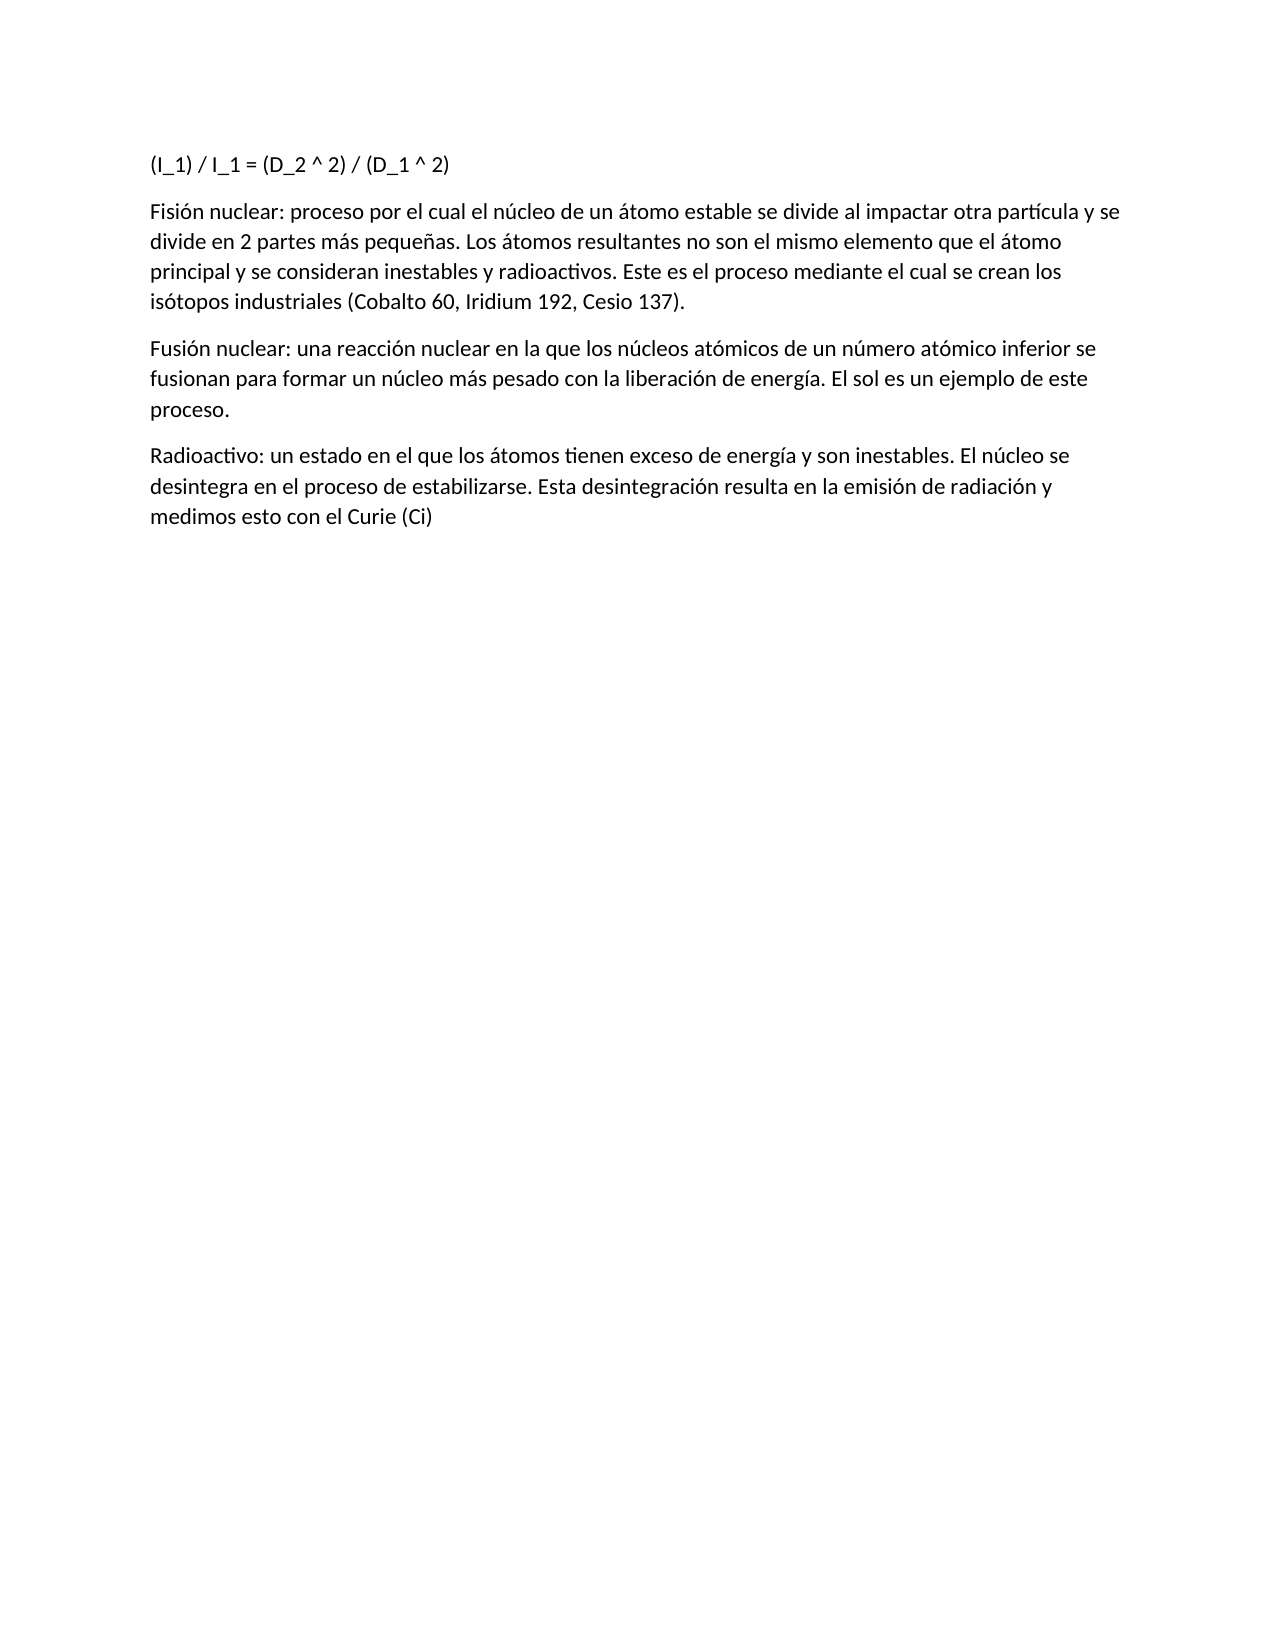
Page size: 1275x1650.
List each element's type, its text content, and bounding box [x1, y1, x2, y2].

text Radioactivo: un estado en el que los átomos tienen exceso de energía y son inestables. El núcleo se desintegra en el proceso de estabilizarse. Esta desintegración resulta en la emisión de radiación y medimos esto con el Curie (Ci) [150, 442, 1125, 530]
text Fusión nuclear: una reacción nuclear en la que los núcleos atómicos de un número atómico inferior se fusionan para formar un núcleo más pesado con la liberación de energía. El sol es un ejemplo de este proceso. [150, 334, 1125, 423]
text (I_1) / I_1 = (D_2 ^ 2) / (D_1 ^ 2) [150, 150, 1125, 178]
text Fisión nuclear: proceso por el cual el núcleo de un átomo estable se divide al impactar otra partícula y se divide en 2 partes más pequeñas. Los átomos resultantes no son el mismo elemento que el átomo principal y se consideran inestables y radioactivos. Este es el proceso mediante el cual se crean los isótopos industriales (Cobalto 60, Iridium 192, Cesio 137). [150, 197, 1125, 316]
